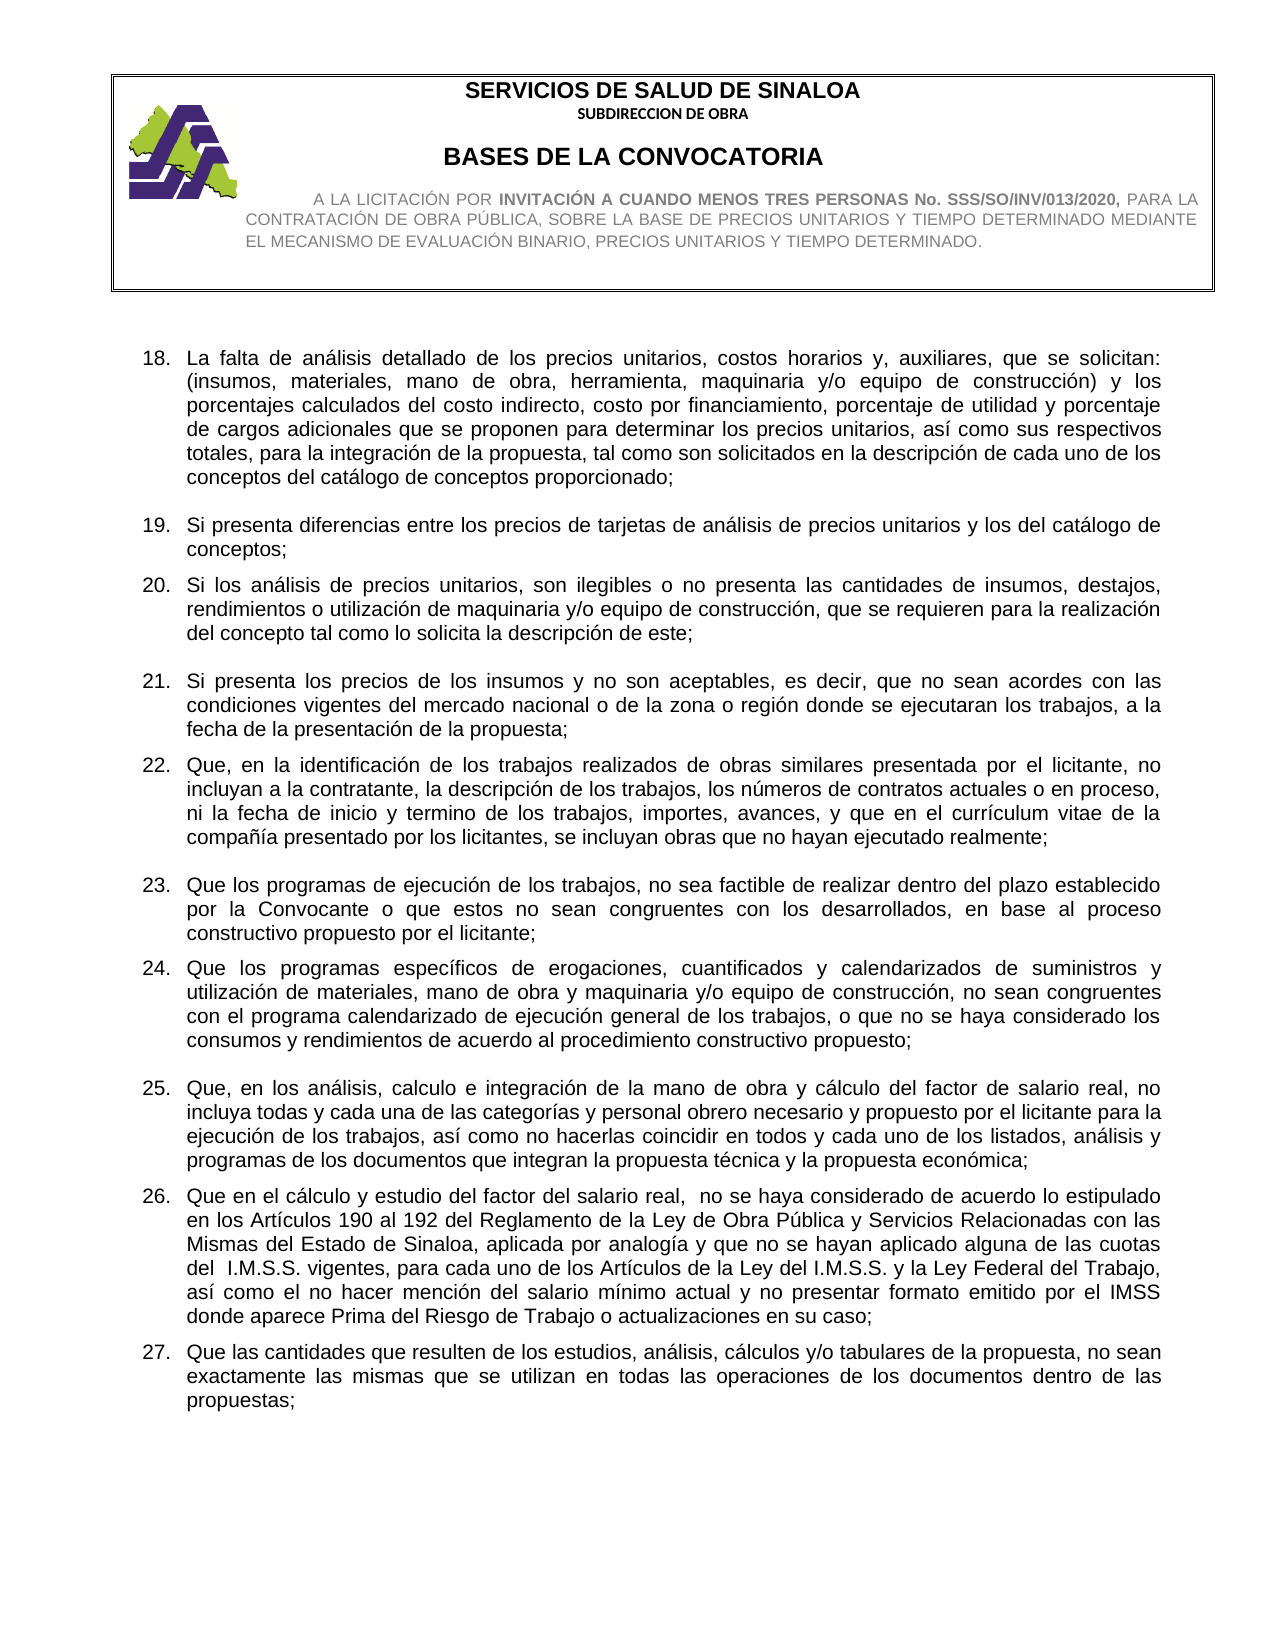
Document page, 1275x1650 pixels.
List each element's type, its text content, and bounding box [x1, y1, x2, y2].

picture [129, 105, 238, 199]
list Que, en los análisis, calculo e integración de la mano de obra y cálculo del factor de salario real, no incluya todas y cada una de las categorías y personal obrero necesario y propuesto por el licitante para la ejecución de los trabajos, así como no hacerlas coincidir en todos y cada uno de los listados, análisis y programas de los documentos que integran la propuesta técnica y la propuesta económica; [142, 1076, 1163, 1172]
list Que las cantidades que resulten de los estudios, análisis, cálculos y/o tabulares de la propuesta, no sean exactamente las mismas que se utilizan en todas las operaciones de los documentos dentro de las propuestas; [142, 1339, 1163, 1411]
list La falta de análisis detallado de los precios unitarios, costos horarios y, auxiliares, que se solicitan: (insumos, materiales, mano de obra, herramienta, maquinaria y/o equipo de construcción) y los porcentajes calculados del costo indirecto, costo por financiamiento, porcentaje de utilidad y porcentaje de cargos adicionales que se proponen para determinar los precios unitarios, así como sus respectivos totales, para la integración de la propuesta, tal como son solicitados en la descripción de cada uno de los conceptos del catálogo de conceptos proporcionado; [142, 345, 1163, 489]
list Que, en la identificación de los trabajos realizados de obras similares presentada por el licitante, no incluyan a la contratante, la descripción de los trabajos, los números de contratos actuales o en proceso, ni la fecha de inicio y termino de los trabajos, importes, avances, y que en el currículum vitae de la compañía presentado por los licitantes, se incluyan obras que no hayan ejecutado realmente; [142, 753, 1163, 848]
list Que los programas de ejecución de los trabajos, no sea factible de realizar dentro del plazo establecido por la Convocante o que estos no sean congruentes con los desarrollados, en base al proceso constructivo propuesto por el licitante; [142, 872, 1163, 944]
list Que en el cálculo y estudio del factor del salario real, no se haya considerado de acuerdo lo estipulado en los Artículos 190 al 192 del Reglamento de la Ley de Obra Pública y Servicios Relacionadas con las Mismas del Estado de Sinaloa, aplicada por analogía y que no se hayan aplicado alguna de las cuotas del I.M.S.S. vigentes, para cada uno de los Artículos de la Ley del I.M.S.S. y la Ley Federal del Trabajo, así como el no hacer mención del salario mínimo actual y no presentar formato emitido por el IMSS donde aparece Prima del Riesgo de Trabajo o actualizaciones en su caso; [142, 1184, 1163, 1328]
list Si presenta los precios de los insumos y no son aceptables, es decir, que no sean acordes con las condiciones vigentes del mercado nacional o de la zona o región donde se ejecutaran los trabajos, a la fecha de la presentación de la propuesta; [142, 669, 1163, 741]
list Si presenta diferencias entre los precios de tarjetas de análisis de precios unitarios y los del catálogo de conceptos; [142, 513, 1163, 561]
list Si los análisis de precios unitarios, son ilegibles o no presenta las cantidades de insumos, destajos, rendimientos o utilización de maquinaria y/o equipo de construcción, que se requieren para la realización del concepto tal como lo solicita la descripción de este; [142, 573, 1163, 645]
list Que los programas específicos de erogaciones, cuantificados y calendarizados de suministros y utilización de materiales, mano de obra y maquinaria y/o equipo de construcción, no sean congruentes con el programa calendarizado de ejecución general de los trabajos, o que no se haya considerado los consumos y rendimientos de acuerdo al procedimiento constructivo propuesto; [142, 956, 1163, 1052]
